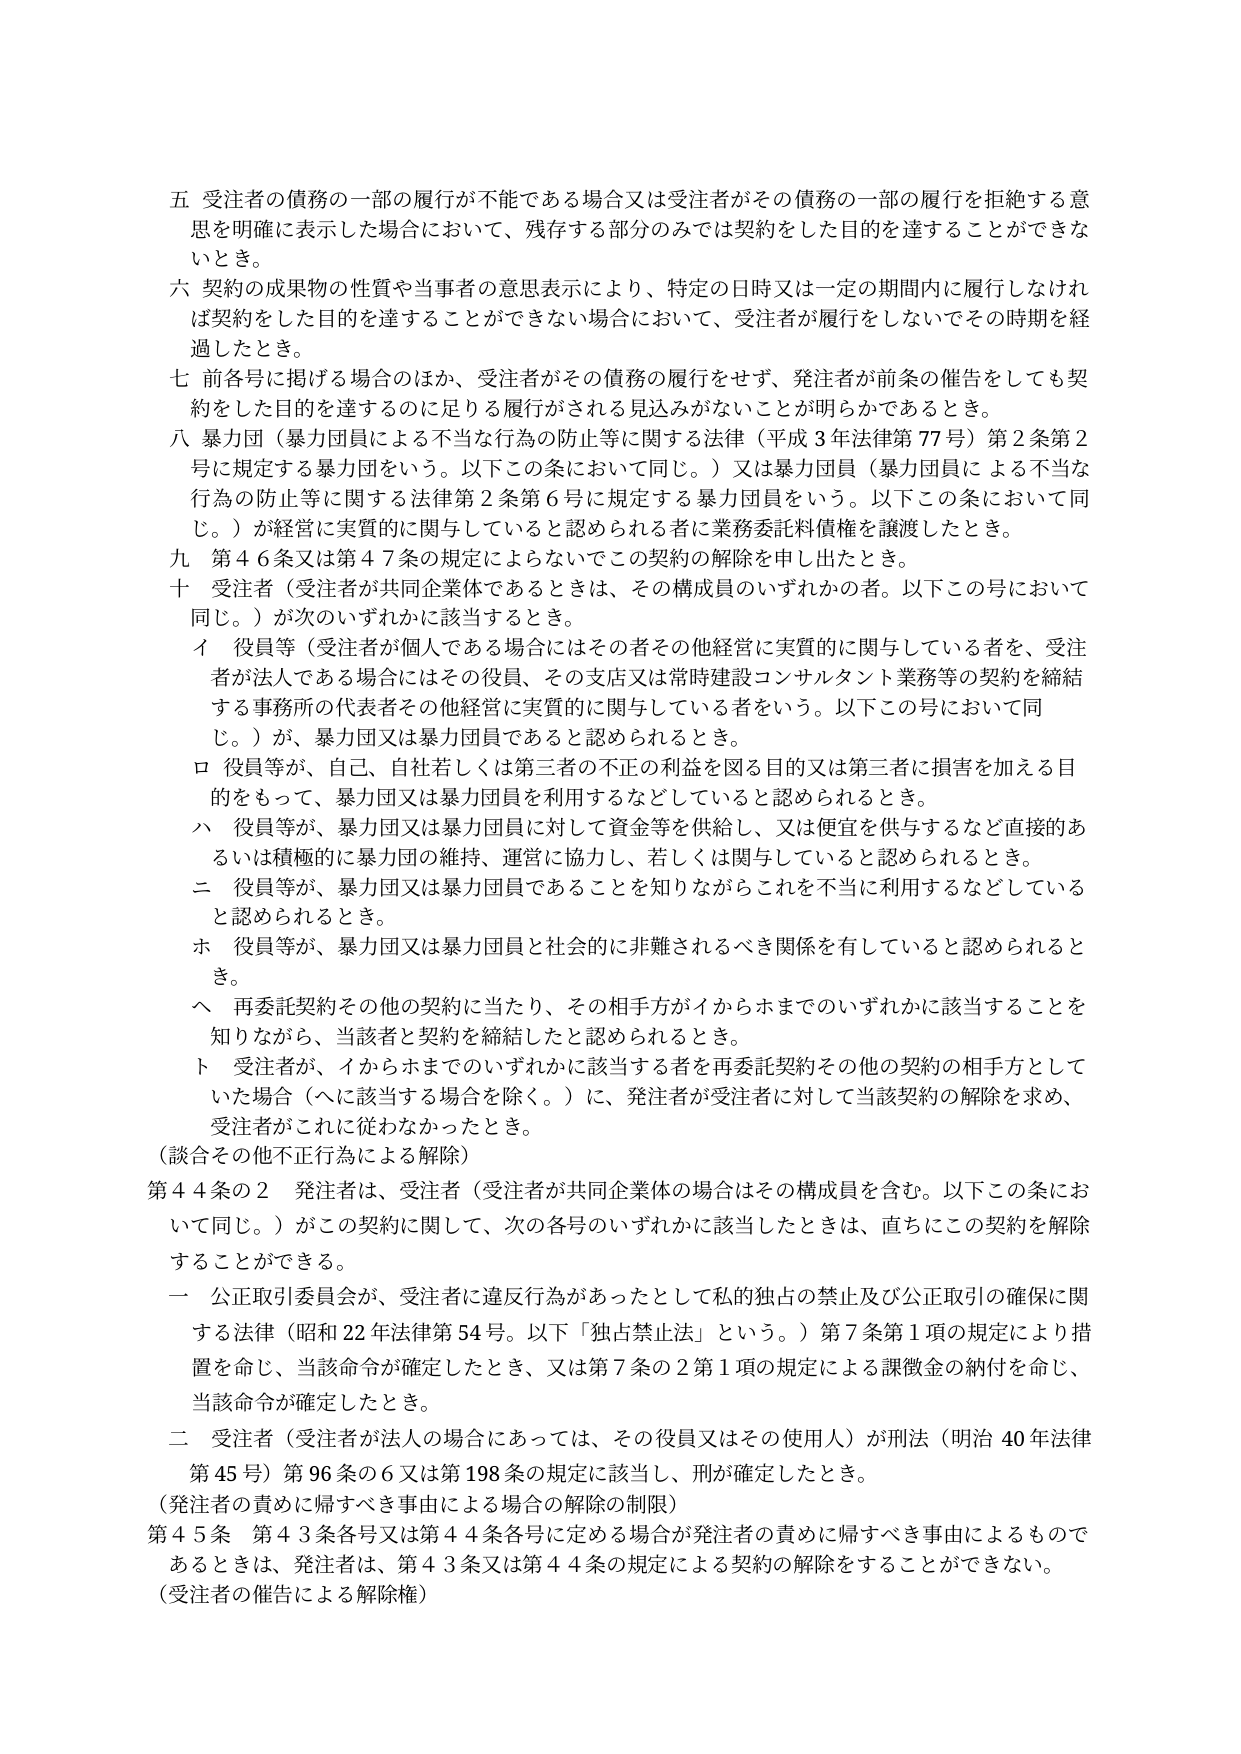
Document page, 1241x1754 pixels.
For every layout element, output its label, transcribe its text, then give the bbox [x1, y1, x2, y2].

text ヘ 再委託契約その他の契約に当たり、その相手方がイからホまでのいずれかに該当することを知りながら、当該者と契約を締結したと認められるとき。 [191, 991, 1092, 1050]
text 八 暴力団（暴力団員による不当な行為の防止等に関する法律（平成3年法律第77号）第２条第２号に規定する暴力団をいう。以下この条において同じ。）又は暴力団員（暴力団員に よる不当な行為の防止等に関する法律第２条第６号に規定する暴力団員をいう。以下この条において同じ。）が経営に実質的に関与していると認められる者に業務委託料債権を譲渡したとき。 [169, 422, 1092, 542]
text ト 受注者が、イからホまでのいずれかに該当する者を再委託契約その他の契約の相手方としていた場合（へに該当する場合を除く。）に、発注者が受注者に対して当該契約の解除を求め、受注者がこれに従わなかったとき。 [191, 1050, 1092, 1140]
text 五 受注者の債務の一部の履行が不能である場合又は受注者がその債務の一部の履行を拒絶する意思を明確に表示した場合において、残存する部分のみでは契約をした目的を達することができないとき。 [169, 183, 1092, 273]
text （発注者の責めに帰すべき事由による場合の解除の制限） [148, 1489, 1092, 1518]
text イ 役員等（受注者が個人である場合にはその者その他経営に実質的に関与している者を、受注者が法人である場合にはその役員、その支店又は常時建設コンサルタント業務等の契約を締結する事務所の代表者その他経営に実質的に関与している者をいう。以下この号において同じ。）が、暴力団又は暴力団員であると認められるとき。 [191, 632, 1092, 751]
text ホ 役員等が、暴力団又は暴力団員と社会的に非難されるべき関係を有していると認められるとき。 [191, 931, 1092, 991]
text 十 受注者（受注者が共同企業体であるときは、その構成員のいずれかの者。以下この号において同じ。）が次のいずれかに該当するとき。 [169, 572, 1092, 632]
text 七 前各号に掲げる場合のほか、受注者がその債務の履行をせず、発注者が前条の催告をしても契約をした目的を達するのに足りる履行がされる見込みがないことが明らかであるとき。 [169, 362, 1092, 422]
text ニ 役員等が、暴力団又は暴力団員であることを知りながらこれを不当に利用するなどしていると認められるとき。 [191, 871, 1092, 931]
text 二 受注者（受注者が法人の場合にあっては、その役員又はその使用人）が刑法（明治40年法律第45号）第96条の６又は第198条の規定に該当し、刑が確定したとき。 [148, 1418, 1092, 1489]
text 一 公正取引委員会が、受注者に違反行為があったとして私的独占の禁止及び公正取引の確保に関する法律（昭和22年法律第54号。以下「独占禁止法」という。）第７条第１項の規定により措置を命じ、当該命令が確定したとき、又は第７条の２第１項の規定による課徴金の納付を命じ、当該命令が確定したとき。 [148, 1276, 1092, 1418]
text 六 契約の成果物の性質や当事者の意思表示により、特定の日時又は一定の期間内に履行しなければ契約をした目的を達することができない場合において、受注者が履行をしないでその時期を経過したとき。 [169, 273, 1092, 362]
text 第４５条 第４３条各号又は第４４条各号に定める場合が発注者の責めに帰すべき事由によるものであるときは、発注者は、第４３条又は第４４条の規定による契約の解除をすることができない。 [148, 1518, 1092, 1578]
text （受注者の催告による解除権） [148, 1578, 1092, 1608]
text 第４４条の２ 発注者は、受注者（受注者が共同企業体の場合はその構成員を含む。以下この条において同じ。）がこの契約に関して、次の各号のいずれかに該当したときは、直ちにこの契約を解除することができる。 [148, 1170, 1092, 1276]
text （談合その他不正行為による解除） [148, 1140, 1092, 1170]
text 九 第４６条又は第４７条の規定によらないでこの契約の解除を申し出たとき。 [169, 542, 1092, 572]
text ロ 役員等が、自己、自社若しくは第三者の不正の利益を図る目的又は第三者に損害を加える目的をもって、暴力団又は暴力団員を利用するなどしていると認められるとき。 [191, 751, 1092, 811]
text ハ 役員等が、暴力団又は暴力団員に対して資金等を供給し、又は便宜を供与するなど直接的あるいは積極的に暴力団の維持、運営に協力し、若しくは関与していると認められるとき。 [191, 811, 1092, 871]
